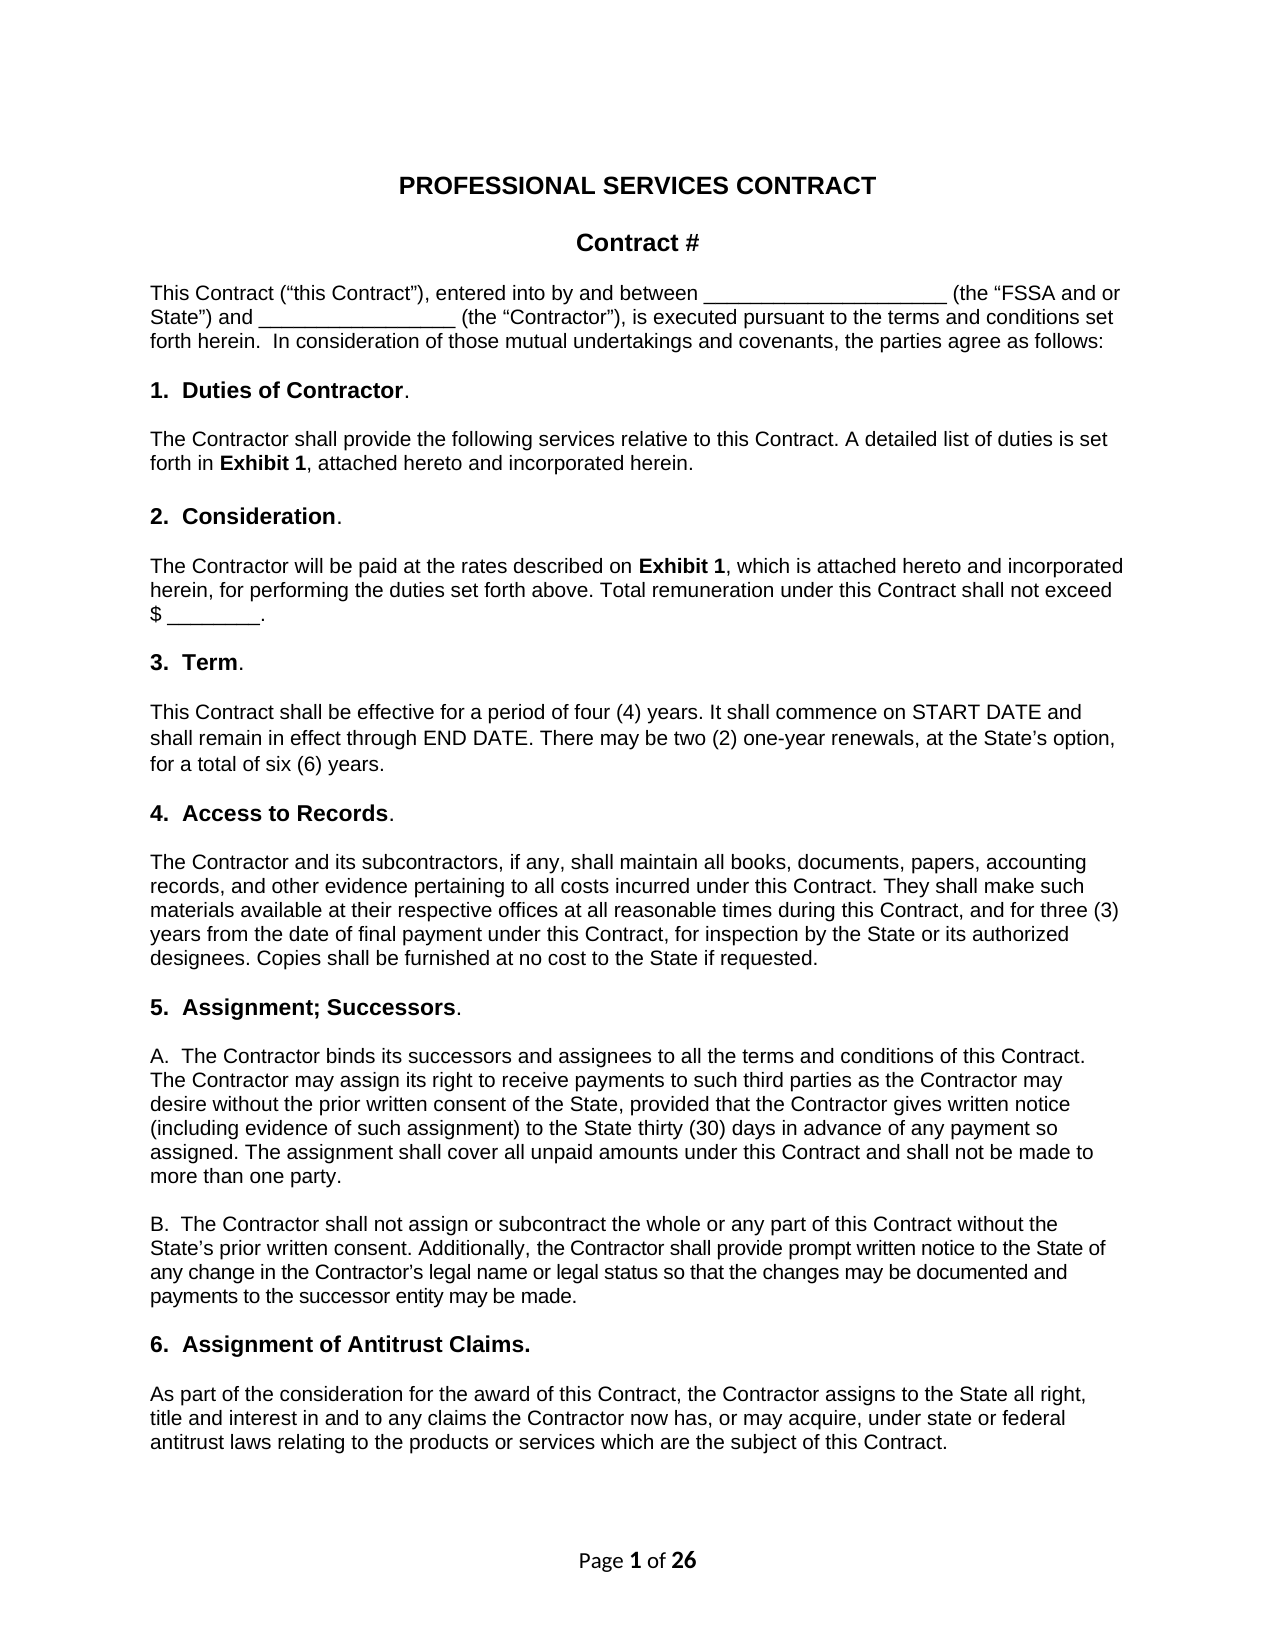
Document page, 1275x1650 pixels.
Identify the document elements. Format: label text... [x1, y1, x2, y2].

text Contract # [150, 228, 1125, 257]
text The Contractor shall provide the following services relative to this Contract. A detailed list of duties is set forth in Exhibit 1, attached hereto and incorporated herein. [150, 427, 1125, 475]
text 1. Duties of Contractor. [150, 377, 1125, 403]
text PROFESSIONAL SERVICES CONTRACT [150, 171, 1125, 199]
text The Contractor and its subcontractors, if any, shall maintain all books, documents, papers, accounting records, and other evidence pertaining to all costs incurred under this Contract. They shall make such materials available at their respective offices at all reasonable times during this Contract, and for three (3) years from the date of final payment under this Contract, for inspection by the State or its authorized designees. Copies shall be furnished at no cost to the State if requested. [150, 850, 1125, 969]
text The Contractor will be paid at the rates described on Exhibit 1, which is attached hereto and incorporated herein, for performing the duties set forth above. Total remuneration under this Contract shall not exceed $ ________. [150, 553, 1125, 625]
text 2. Consideration. [150, 503, 1125, 529]
text As part of the consideration for the award of this Contract, the Contractor assigns to the State all right, title and interest in and to any claims the Contractor now has, or may acquire, under state or federal antitrust laws relating to the products or services which are the subject of this Contract. [150, 1382, 1125, 1453]
text 4. Access to Records. [150, 799, 1125, 826]
text B. The Contractor shall not assign or subcontract the whole or any part of this Contract without the State’s prior written consent. Additionally, the Contractor shall provide prompt written notice to the State of any change in the Contractor’s legal name or legal status so that the changes may be documented and payments to the successor entity may be made. [150, 1212, 1125, 1307]
text 3. Term. [150, 649, 1125, 676]
text A. The Contractor binds its successors and assignees to all the terms and conditions of this Contract. The Contractor may assign its right to receive payments to such third parties as the Contractor may desire without the prior written consent of the State, provided that the Contractor gives written notice (including evidence of such assignment) to the State thirty (30) days in advance of any payment so assigned. The assignment shall cover all unpaid amounts under this Contract and shall not be made to more than one party. [150, 1044, 1125, 1188]
text 6. Assignment of Antitrust Claims. [150, 1331, 1125, 1358]
text This Contract (“this Contract”), entered into by and between _____________________ (the “FSSA and or State”) and _________________ (the “Contractor”), is executed pursuant to the terms and conditions set forth herein. In consideration of those mutual undertakings and covenants, the parties agree as follows: [150, 281, 1125, 353]
text This Contract shall be effective for a period of four (4) years. It shall commence on START DATE and shall remain in effect through END DATE. There may be two (2) one-year renewals, at the State’s option, for a total of six (6) years. [150, 699, 1125, 776]
text 5. Assignment; Successors. [150, 993, 1125, 1020]
